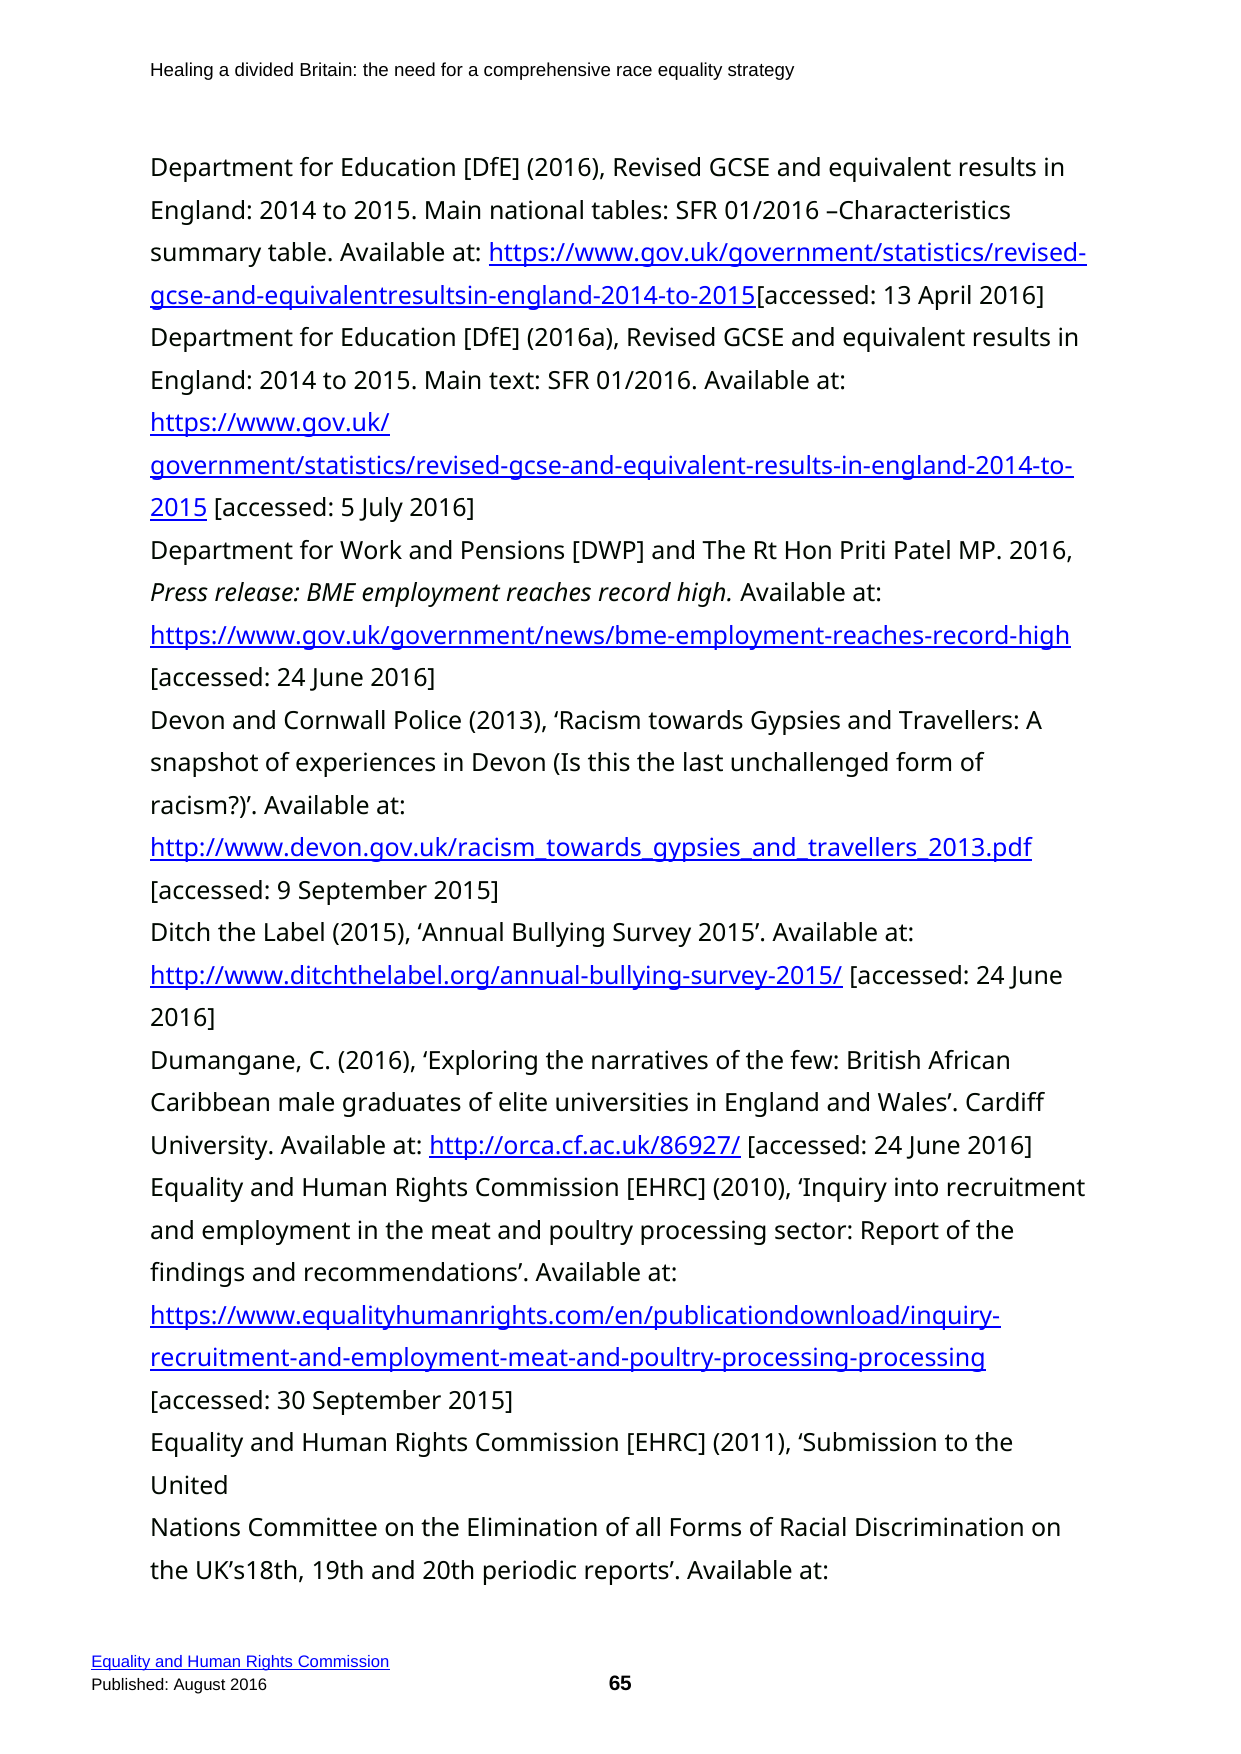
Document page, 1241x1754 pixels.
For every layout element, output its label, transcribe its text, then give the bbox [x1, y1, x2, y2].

text Equality and Human Rights Commission [EHRC] (2011), ‘Submission to the United [150, 1425, 1090, 1502]
text England: 2014 to 2015. Main text: SFR 01/2016. Available at: https://www.gov.uk/ [150, 362, 1090, 439]
text Department for Education [DfE] (2016), Revised GCSE and equivalent results in England: 2014 to 2015. Main national tables: SFR 01/2016 –Characteristics summary table. Available at: https://www.gov.uk/government/statistics/revised-gcse-and-equivalentresultsin-england-2014-to-2015[accessed: 13 April 2016] [150, 150, 1090, 312]
text Dumangane, C. (2016), ‘Exploring the narratives of the few: British African Caribbean male graduates of elite universities in England and Wales’. Cardiff University. Available at: http://orca.cf.ac.uk/86927/ [accessed: 24 June 2016] [150, 1042, 1090, 1162]
text Department for Education [DfE] (2016a), Revised GCSE and equivalent results in [150, 320, 1090, 354]
text http://www.devon.gov.uk/racism_towards_gypsies_and_travellers_2013.pdf [accessed: 9 September 2015] [150, 830, 1090, 907]
text government/statistics/revised-gcse-and-equivalent-results-in-england-2014-to-2015 [accessed: 5 July 2016] [150, 447, 1090, 524]
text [150, 1510, 1090, 1587]
text Ditch the Label (2015), ‘Annual Bullying Survey 2015’. Available at: http://www.ditchthelabel.org/annual-bullying-survey-2015/ [accessed: 24 June 2016] [150, 915, 1090, 1034]
text Department for Work and Pensions [DWP] and The Rt Hon Priti Patel MP. 2016, Press release: BME employment reaches record high. Available at: https://www.gov.uk/government/news/bme-employment-reaches-record-high [accessed: 24 June 2016] [150, 532, 1090, 694]
text Equality and Human Rights Commission [EHRC] (2010), ‘Inquiry into recruitment and employment in the meat and poultry processing sector: Report of the findings and recommendations’. Available at: https://www.equalityhumanrights.com/en/publicationdownload/inquiry-recruitment-and-employment-meat-and-poultry-processing-processing [accessed: 30 September 2015] [150, 1170, 1090, 1417]
text Devon and Cornwall Police (2013), ‘Racism towards Gypsies and Travellers: A snapshot of experiences in Devon (Is this the last unchallenged form of racism?)’. Available at: [150, 702, 1090, 822]
